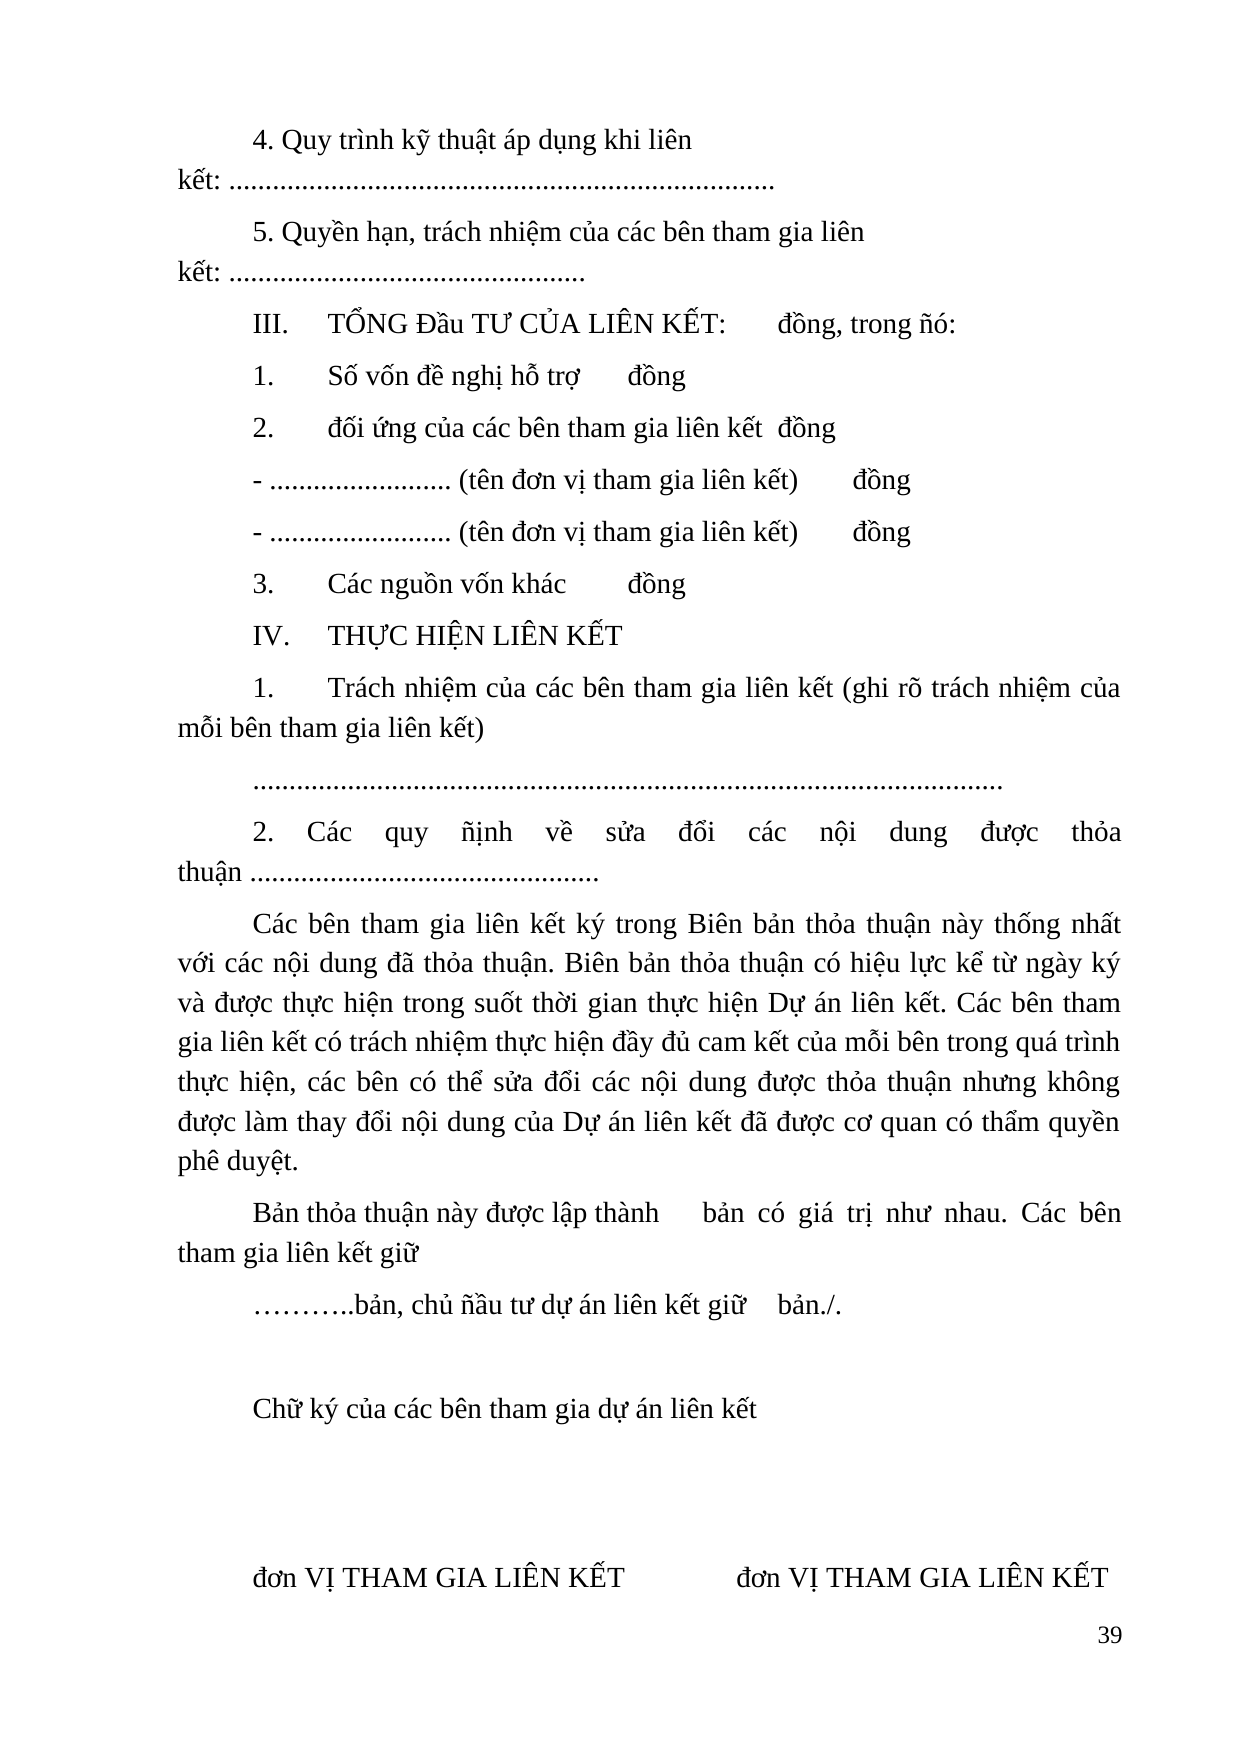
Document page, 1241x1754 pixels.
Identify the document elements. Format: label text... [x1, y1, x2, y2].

text 1. Trách nhiệm của các bên tham gia liên kết (ghi rõ trách nhiệm của mỗi bên tham gia liên kết) [177, 666, 1122, 745]
text 5. Quyền hạn, trách nhiệm của các bên tham gia liên kết: ................................................. [177, 210, 1122, 289]
text III. TỔNG Đầu TƯ CỦA LIÊN KẾT: đồng, trong ñó: [177, 301, 1122, 341]
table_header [166, 1543, 650, 1608]
text ....................................................................................................... [177, 758, 1122, 797]
text Bản thỏa thuận này được lập thành bản có giá trị như nhau. Các bên tham gia liên kết giữ [177, 1191, 1122, 1270]
text 4. Quy trình kỹ thuật áp dụng khi liên kết: ........................................................................... [177, 118, 1122, 197]
text 2. đối ứng của các bên tham gia liên kết đồng [177, 406, 1122, 445]
text 1. Số vốn đề nghị hỗ trợ đồng [177, 353, 1122, 393]
text - ......................... (tên đơn vị tham gia liên kết) đồng [177, 458, 1122, 497]
text 3. Các nguồn vốn khác đồng [177, 562, 1122, 601]
text 2. Các quy ñịnh về sửa đổi các nội dung được thỏa thuận ................................................ [177, 810, 1122, 889]
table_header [650, 1543, 1133, 1608]
text Các bên tham gia liên kết ký trong Biên bản thỏa thuận này thống nhất với các nội dung đã thỏa thuận. Biên bản thỏa thuận có hiệu lực kể từ ngày ký và được thực hiện trong suốt thời gian thực hiện Dự án liên kết. Các bên tham gia liên kết có trách nhiệm thực hiện đầy đủ cam kết của mỗi bên trong quá trình thực hiện, các bên có thể sửa đổi các nội dung được thỏa thuận nhưng không được làm thay đổi nội dung của Dự án liên kết đã được cơ quan có thẩm quyền phê duyệt. [177, 901, 1122, 1178]
text - ......................... (tên đơn vị tham gia liên kết) đồng [177, 510, 1122, 549]
text IV. THỰC HIỆN LIÊN KẾT [177, 614, 1122, 653]
text Chữ ký của các bên tham gia dự án liên kết [177, 1387, 1122, 1426]
text ………..bản, chủ ñầu tư dự án liên kết giữ bản./. [177, 1283, 1122, 1322]
